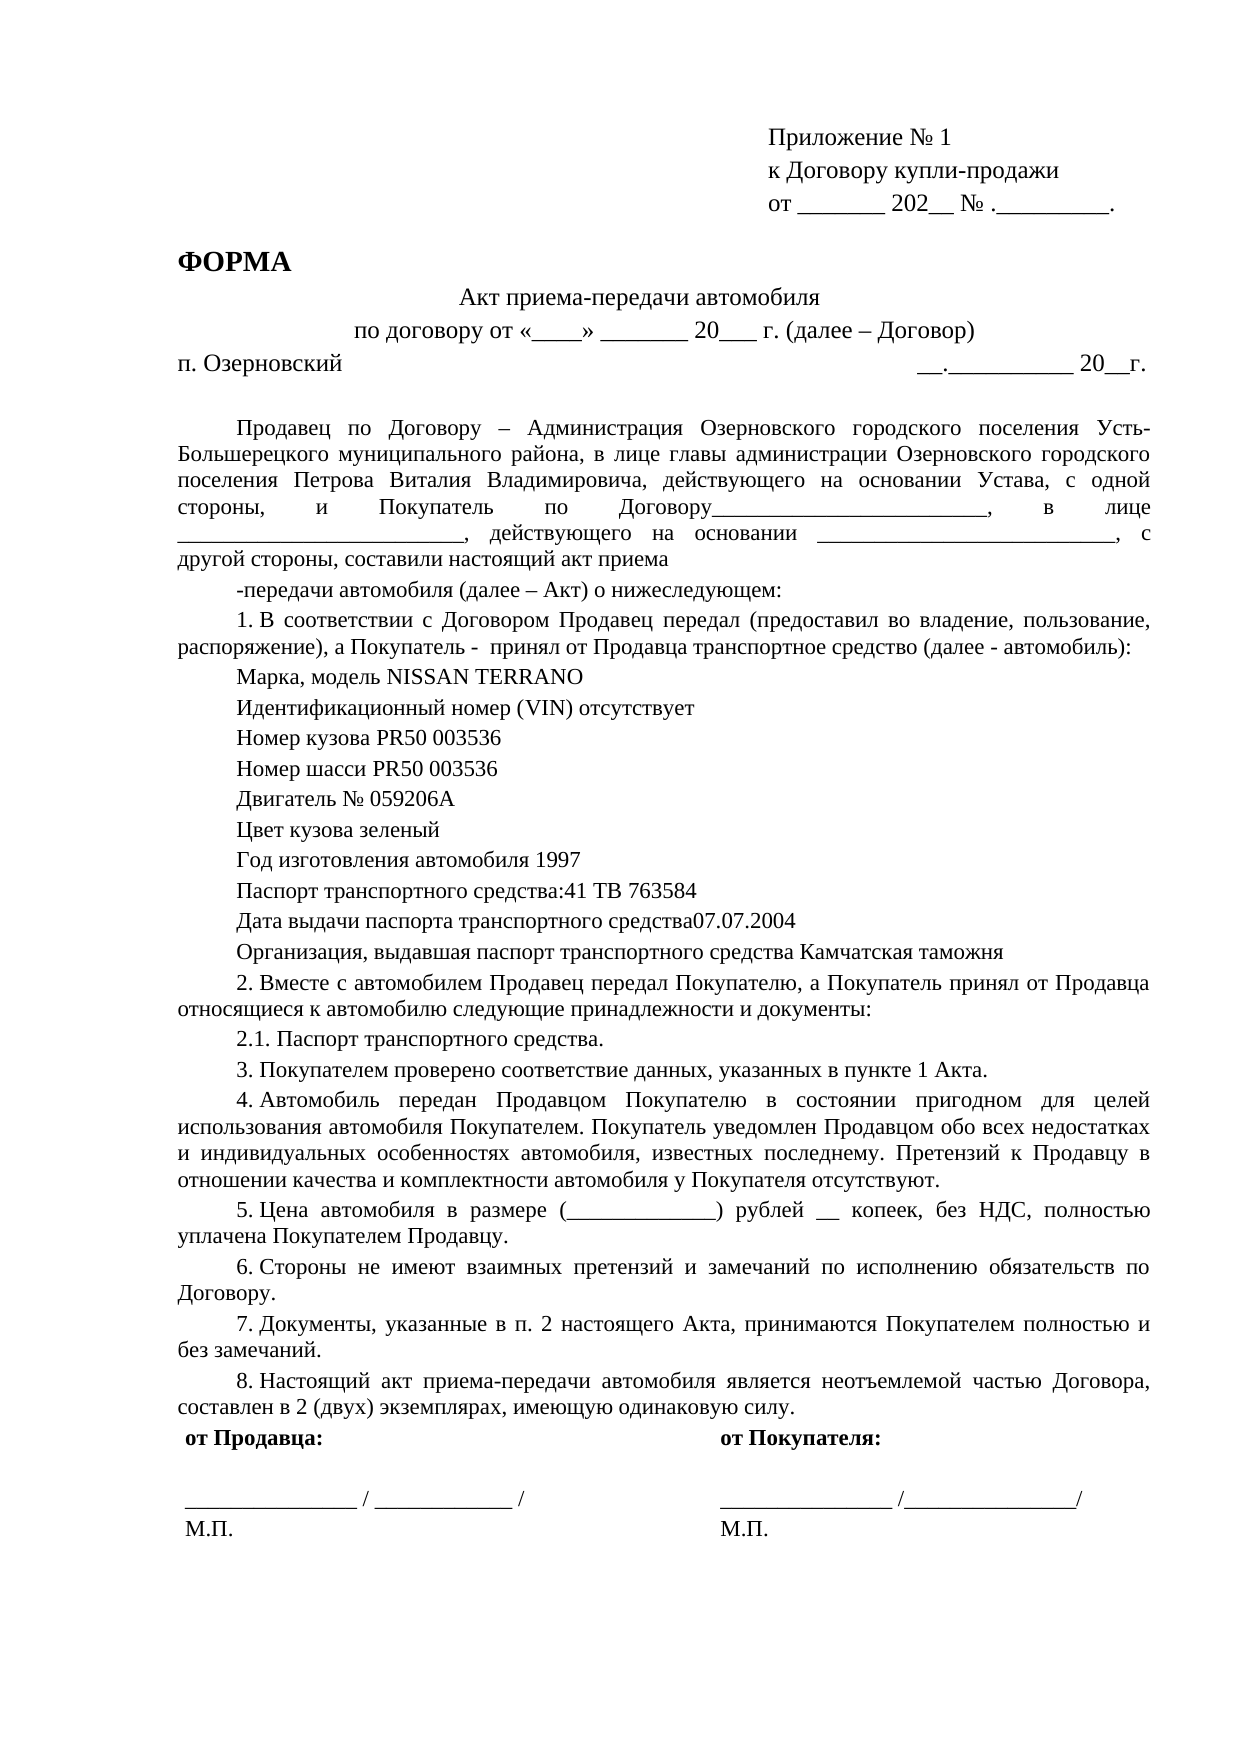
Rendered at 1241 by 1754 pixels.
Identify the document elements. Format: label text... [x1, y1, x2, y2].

text 2. Вместе с автомобилем Продавец передал Покупателю, а Покупатель принял от Продавца относящиеся к автомобилю следующие принадлежности и документы: [177, 969, 1152, 1021]
text Идентификационный номер (VIN) отсутствует [177, 694, 1152, 720]
text Номер шасси PR50 003536 [177, 755, 1152, 781]
text Цвет кузова зеленый [177, 816, 1152, 842]
text Акт приема-передачи автомобиля [177, 282, 1152, 311]
text Организация, выдавшая паспорт транспортного средства Камчатская таможня [177, 938, 1152, 964]
table_header от Продавца: _______________ / ____________ / М.П. [174, 1420, 709, 1549]
text 4. Автомобиль передан Продавцом Покупателю в состоянии пригодном для целей использования автомобиля Покупателем. Покупатель уведомлен Продавцом обо всех недостатках и индивидуальных особенностях автомобиля, известных последнему. Претензий к Продавцу в отношении качества и комплектности автомобиля у Покупателя отсутствуют. [177, 1087, 1152, 1192]
text 5. Цена автомобиля в размере (_____________) рублей __ копеек, без НДС, полностью уплачена Покупателем Продавцу. [177, 1196, 1152, 1249]
text 2.1. Паспорт транспортного средства. [177, 1026, 1152, 1052]
text Марка, модель NISSAN TERRANO [177, 663, 1152, 690]
text от _______ 202__ № ._________. [768, 188, 1152, 217]
text Продавец по Договору – Администрация Озерновского городского поселения Усть-Большерецкого муниципального района, в лице главы администрации Озерновского городского поселения Петрова Виталия Владимировича, действующего на основании Устава, с одной стороны, и Покупатель по Договору________________________, в лице _________________________, действующего на основании __________________________, с другой стороны, составили настоящий акт приема [177, 414, 1152, 572]
text по договору от «____» _______ 20___ г. (далее – Договор) [177, 315, 1152, 344]
text Номер кузова PR50 003536 [177, 724, 1152, 751]
text -передачи автомобиля (далее – Акт) о нижеследующем: [177, 576, 1152, 602]
text 1. В соответствии с Договором Продавец передал (предоставил во владение, пользование, распоряжение), а Покупатель - принял от Продавца транспортное средство (далее - автомобиль): [177, 607, 1152, 659]
table_header от Покупателя: _______________ /_______________/ М.П. [709, 1420, 1240, 1549]
text к Договору купли-продажи [768, 155, 1152, 184]
text 3. Покупателем проверено соответствие данных, указанных в пункте 1 Акта. [177, 1056, 1152, 1082]
text Паспорт транспортного средства:41 ТВ 763584 [177, 877, 1152, 903]
text 8. Настоящий акт приема-передачи автомобиля является неотъемлемой частью Договора, составлен в 2 (двух) экземплярах, имеющую одинаковую силу. [177, 1367, 1152, 1419]
text 6. Стороны не имеют взаимных претензий и замечаний по исполнению обязательств по Договору. [177, 1253, 1152, 1306]
text Год изготовления автомобиля 1997 [177, 847, 1152, 873]
text п. Озерновский __.__________ 20__г. [177, 348, 1152, 377]
text 7. Документы, указанные в п. 2 настоящего Акта, принимаются Покупателем полностью и без замечаний. [177, 1310, 1152, 1363]
text Приложение № 1 [768, 122, 1152, 151]
text Двигатель № 059206А [177, 786, 1152, 812]
text Дата выдачи паспорта транспортного средства07.07.2004 [177, 908, 1152, 934]
text ФОРМА [177, 244, 1152, 278]
